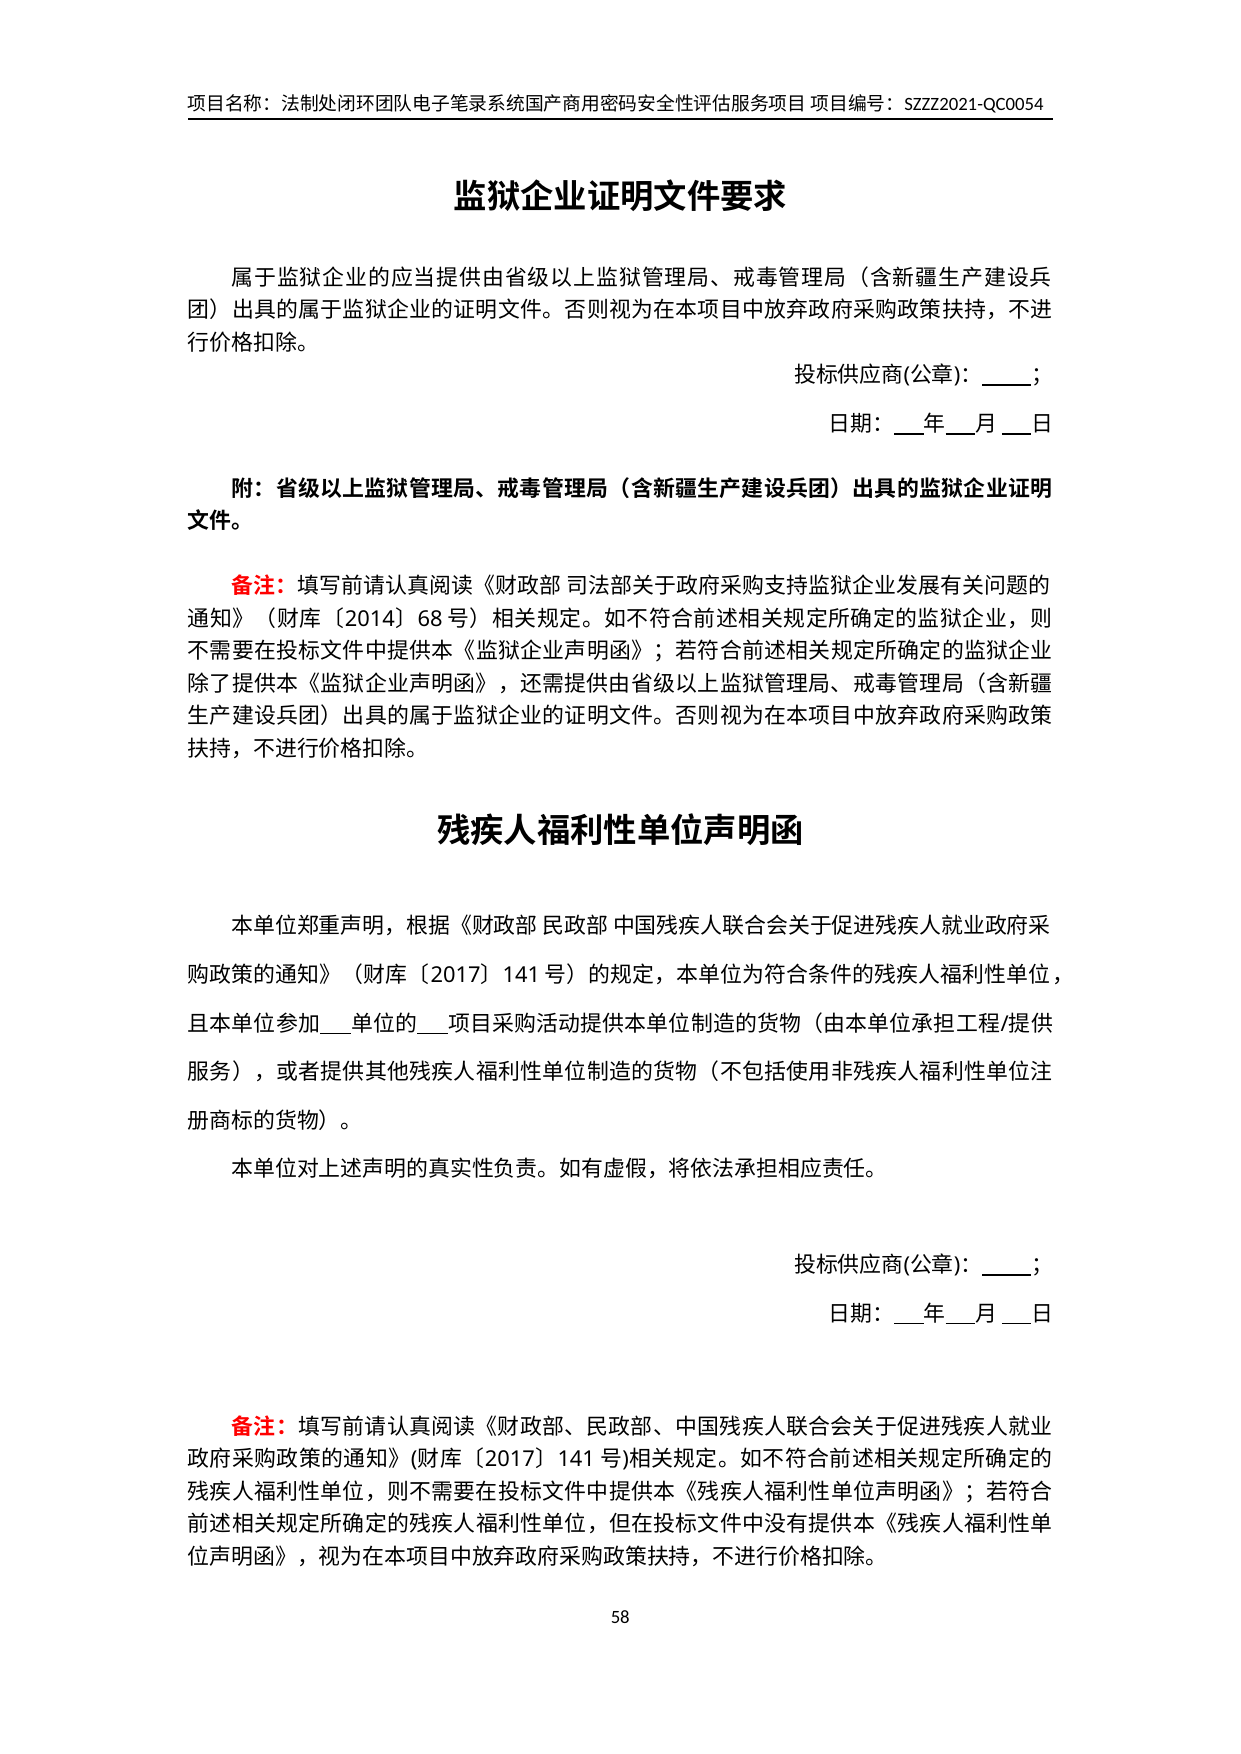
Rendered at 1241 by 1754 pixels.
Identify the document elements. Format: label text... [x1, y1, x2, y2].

text 残疾人福利性单位声明函 [187, 795, 1053, 860]
text 附：省级以上监狱管理局、戒毒管理局（含新疆生产建设兵团）出具的监狱企业证明文件。 [187, 470, 1053, 535]
text 备注：填写前请认真阅读《财政部 司法部关于政府采购支持监狱企业发展有关问题的通知》（财库〔2014〕68号）相关规定。如不符合前述相关规定所确定的监狱企业，则不需要在投标文件中提供本《监狱企业声明函》；若符合前述相关规定所确定的监狱企业，除了提供本《监狱企业声明函》，还需提供由省级以上监狱管理局、戒毒管理局（含新疆生产建设兵团）出具的属于监狱企业的证明文件。否则视为在本项目中放弃政府采购政策扶持，不进行价格扣除。 [187, 568, 1053, 763]
text 监狱企业证明文件要求 [187, 162, 1053, 227]
text 属于监狱企业的应当提供由省级以上监狱管理局、戒毒管理局（含新疆生产建设兵团）出具的属于监狱企业的证明文件。否则视为在本项目中放弃政府采购政策扶持，不进行价格扣除。 [187, 259, 1053, 357]
text 本单位郑重声明，根据《财政部 民政部 中国残疾人联合会关于促进残疾人就业政府采购政策的通知》（财库〔2017〕141号）的规定，本单位为符合条件的残疾人福利性单位，且本单位参加 单位的 项目采购活动提供本单位制造的货物（由本单位承担工程/提供服务），或者提供其他残疾人福利性单位制造的货物（不包括使用非残疾人福利性单位注册商标的货物）。 [187, 908, 1053, 1135]
text 投标供应商(公章)： ； [187, 357, 1053, 389]
text 日期： 年 月 日 [187, 1295, 1053, 1328]
text 投标供应商(公章)： ； [187, 1247, 1053, 1279]
text 备注：填写前请认真阅读《财政部、民政部、中国残疾人联合会关于促进残疾人就业政府采购政策的通知》(财库〔2017〕141号)相关规定。如不符合前述相关规定所确定的残疾人福利性单位，则不需要在投标文件中提供本《残疾人福利性单位声明函》；若符合前述相关规定所确定的残疾人福利性单位，但在投标文件中没有提供本《残疾人福利性单位声明函》，视为在本项目中放弃政府采购政策扶持，不进行价格扣除。 [187, 1408, 1053, 1571]
text 本单位对上述声明的真实性负责。如有虚假，将依法承担相应责任。 [187, 1151, 1053, 1183]
text 日期： 年 月 日 [187, 405, 1053, 438]
